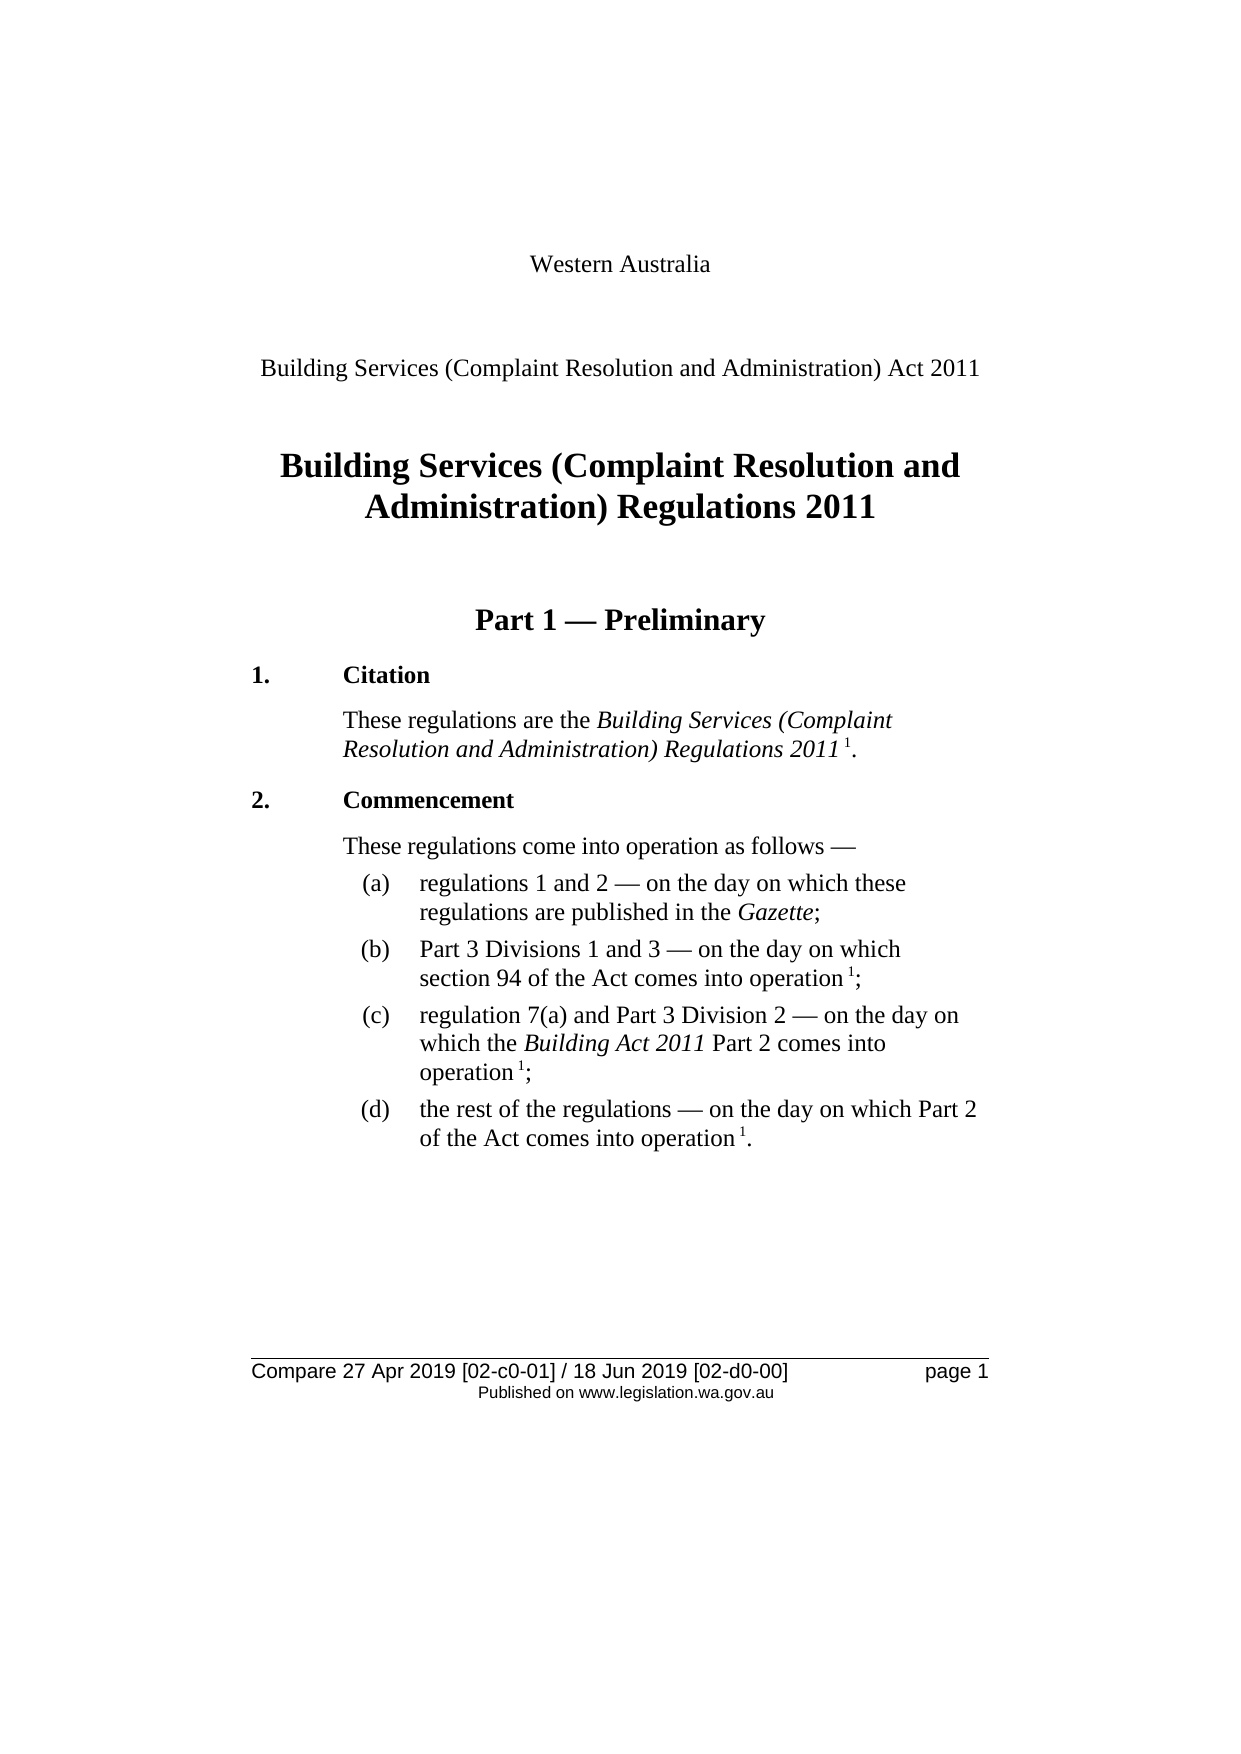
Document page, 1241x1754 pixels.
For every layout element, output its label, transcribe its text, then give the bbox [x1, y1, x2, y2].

subtitle 1. Citation [251, 660, 989, 688]
text These regulations come into operation as follows — [251, 831, 989, 860]
subtitle Part 1 — Preliminary [251, 601, 989, 637]
text (d) the rest of the regulations — on the day on which Part 2 of the Act comes into operation 1. [251, 1094, 989, 1152]
text Building Services (Complaint Resolution and Administration) Act 2011 [251, 353, 989, 382]
text These regulations are the Building Services (Complaint Resolution and Administration) Regulations 2011 1. [251, 705, 989, 763]
text (c) regulation 7(a) and Part 3 Division 2 — on the day on which the Building Act 2011 Part 2 comes into operation 1; [251, 1000, 989, 1086]
text (b) Part 3 Divisions 1 and 3 — on the day on which section 94 of the Act comes into operation 1; [251, 934, 989, 991]
text (a) regulations 1 and 2 — on the day on which these regulations are published in the Gazette; [251, 868, 989, 926]
subtitle 2. Commencement [251, 786, 989, 814]
text Building Services (Complaint Resolution and Administration) Regulations 2011 [251, 444, 989, 526]
text Western Australia [251, 249, 989, 278]
